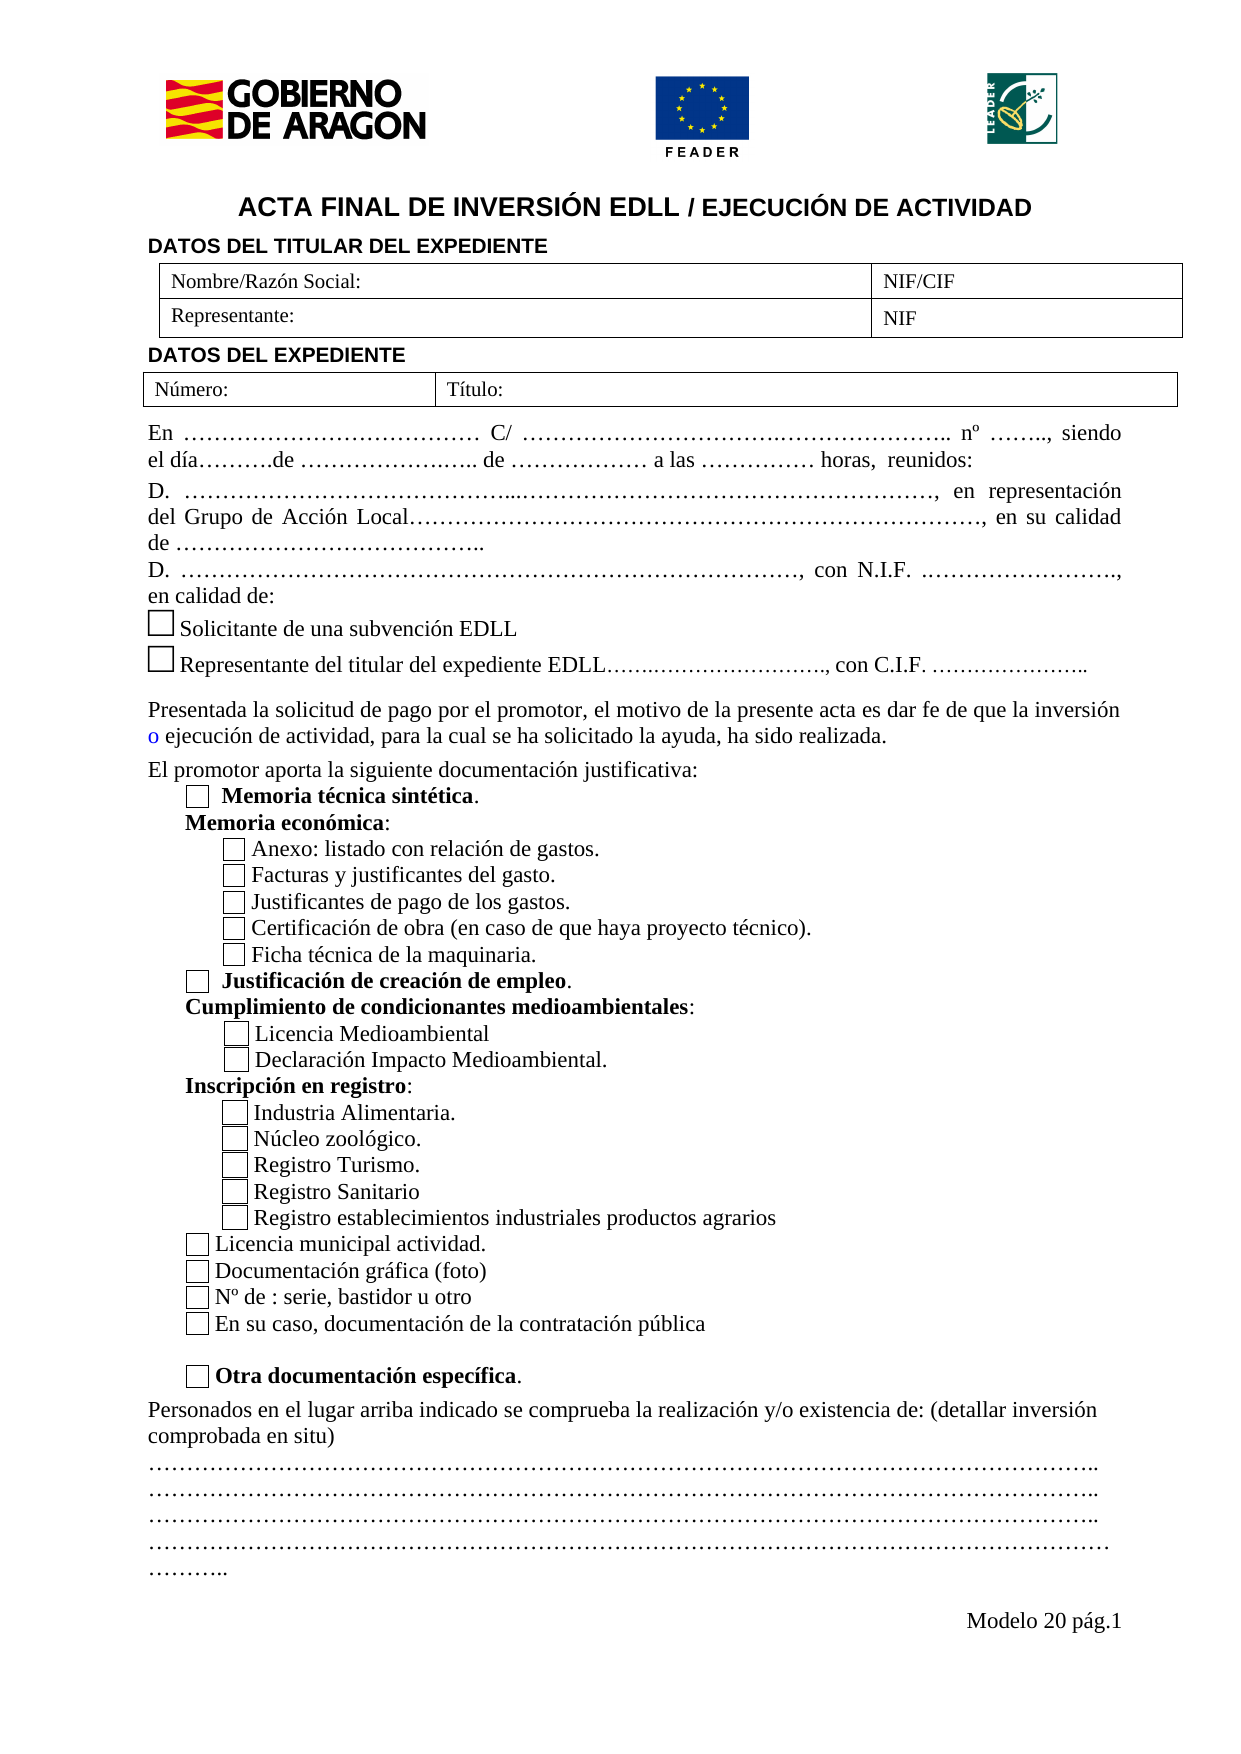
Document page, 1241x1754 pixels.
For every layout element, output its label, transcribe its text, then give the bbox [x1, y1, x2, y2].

table_header Nombre/Razón Social: [160, 264, 871, 297]
text Justificación de creación de empleo. [185, 967, 1122, 993]
table_header NIF/CIF [872, 264, 1182, 297]
text Personados en el lugar arriba indicado se comprueba la realización y/o existencia de: (detallar inversión comprobada en situ) [148, 1396, 1122, 1449]
picture [987, 73, 1058, 144]
text □ Representante del titular del expediente EDLL…….……………………., con C.I.F. ………………….. [148, 644, 1122, 679]
text Ficha técnica de la maquinaria. [185, 941, 1122, 967]
picture [650, 73, 755, 162]
text Otra documentación específica. [185, 1362, 1122, 1389]
text Memoria económica: [185, 809, 1122, 835]
text El promotor aporta la siguiente documentación justificativa: [148, 756, 1122, 782]
text Presentada la solicitud de pago por el promotor, el motivo de la presente acta es dar fe de que la inversión o ejecución de actividad, para la cual se ha solicitado la ayuda, ha sido realizada. [148, 696, 1122, 749]
text Licencia Medioambiental [185, 1020, 1122, 1046]
text DATOS DEL TITULAR DEL EXPEDIENTE [148, 234, 1122, 258]
text ……………………………………………………………………………………………………………..……………………………………………………………………………………………………………..……………………………………………………………………………………………………………..……………………………………………………………………………………………………………………….. [148, 1449, 1122, 1580]
text Inscripción en registro: [148, 1072, 1122, 1099]
text Facturas y justificantes del gasto. [185, 862, 1122, 888]
text D. ………………………………………………………………………, con N.I.F. .……………………., en calidad de: [148, 556, 1122, 608]
text Nº de : serie, bastidor u otro [185, 1283, 1122, 1309]
table_cell Representante: [160, 299, 871, 337]
text Industria Alimentaria. [185, 1099, 1122, 1125]
text Registro Sanitario [185, 1178, 1122, 1204]
text Cumplimiento de condicionantes medioambientales: [185, 993, 1122, 1020]
text Anexo: listado con relación de gastos. [185, 835, 1122, 862]
text Modelo 20 pág.1 [148, 1607, 1122, 1633]
text Justificantes de pago de los gastos. [185, 888, 1122, 914]
text En su caso, documentación de la contratación pública [185, 1309, 1122, 1336]
text DATOS DEL EXPEDIENTE [148, 343, 1122, 367]
text □ Solicitante de una subvención EDLL [148, 608, 1122, 644]
table_header Título: [436, 373, 1177, 406]
text D. ……………………………………...………………………………………………, en representación del Grupo de Acción Local…………………………………………………………………, en su calidad de ………………………………….. [148, 477, 1122, 556]
text Documentación gráfica (foto) [185, 1257, 1122, 1283]
text Memoria técnica sintética. [185, 782, 1122, 809]
text ACTA FINAL DE INVERSIÓN EDLL / EJECUCIÓN DE ACTIVIDAD [148, 191, 1122, 222]
text Núcleo zoológico. [185, 1125, 1122, 1151]
table_cell NIF [872, 299, 1182, 337]
text Certificación de obra (en caso de que haya proyecto técnico). [185, 914, 1122, 941]
text Registro Turismo. [185, 1151, 1122, 1178]
text En ………………………………… C/ …………………………….………………….. nº …….., siendo el día……….de ……………….….. de ……………… a las …………… horas, reunidos: [148, 419, 1122, 472]
text Licencia municipal actividad. [185, 1231, 1122, 1257]
text Registro establecimientos industriales productos agrarios [185, 1204, 1122, 1231]
text Declaración Impacto Medioambiental. [185, 1046, 1122, 1072]
table_header Número: [144, 373, 435, 406]
